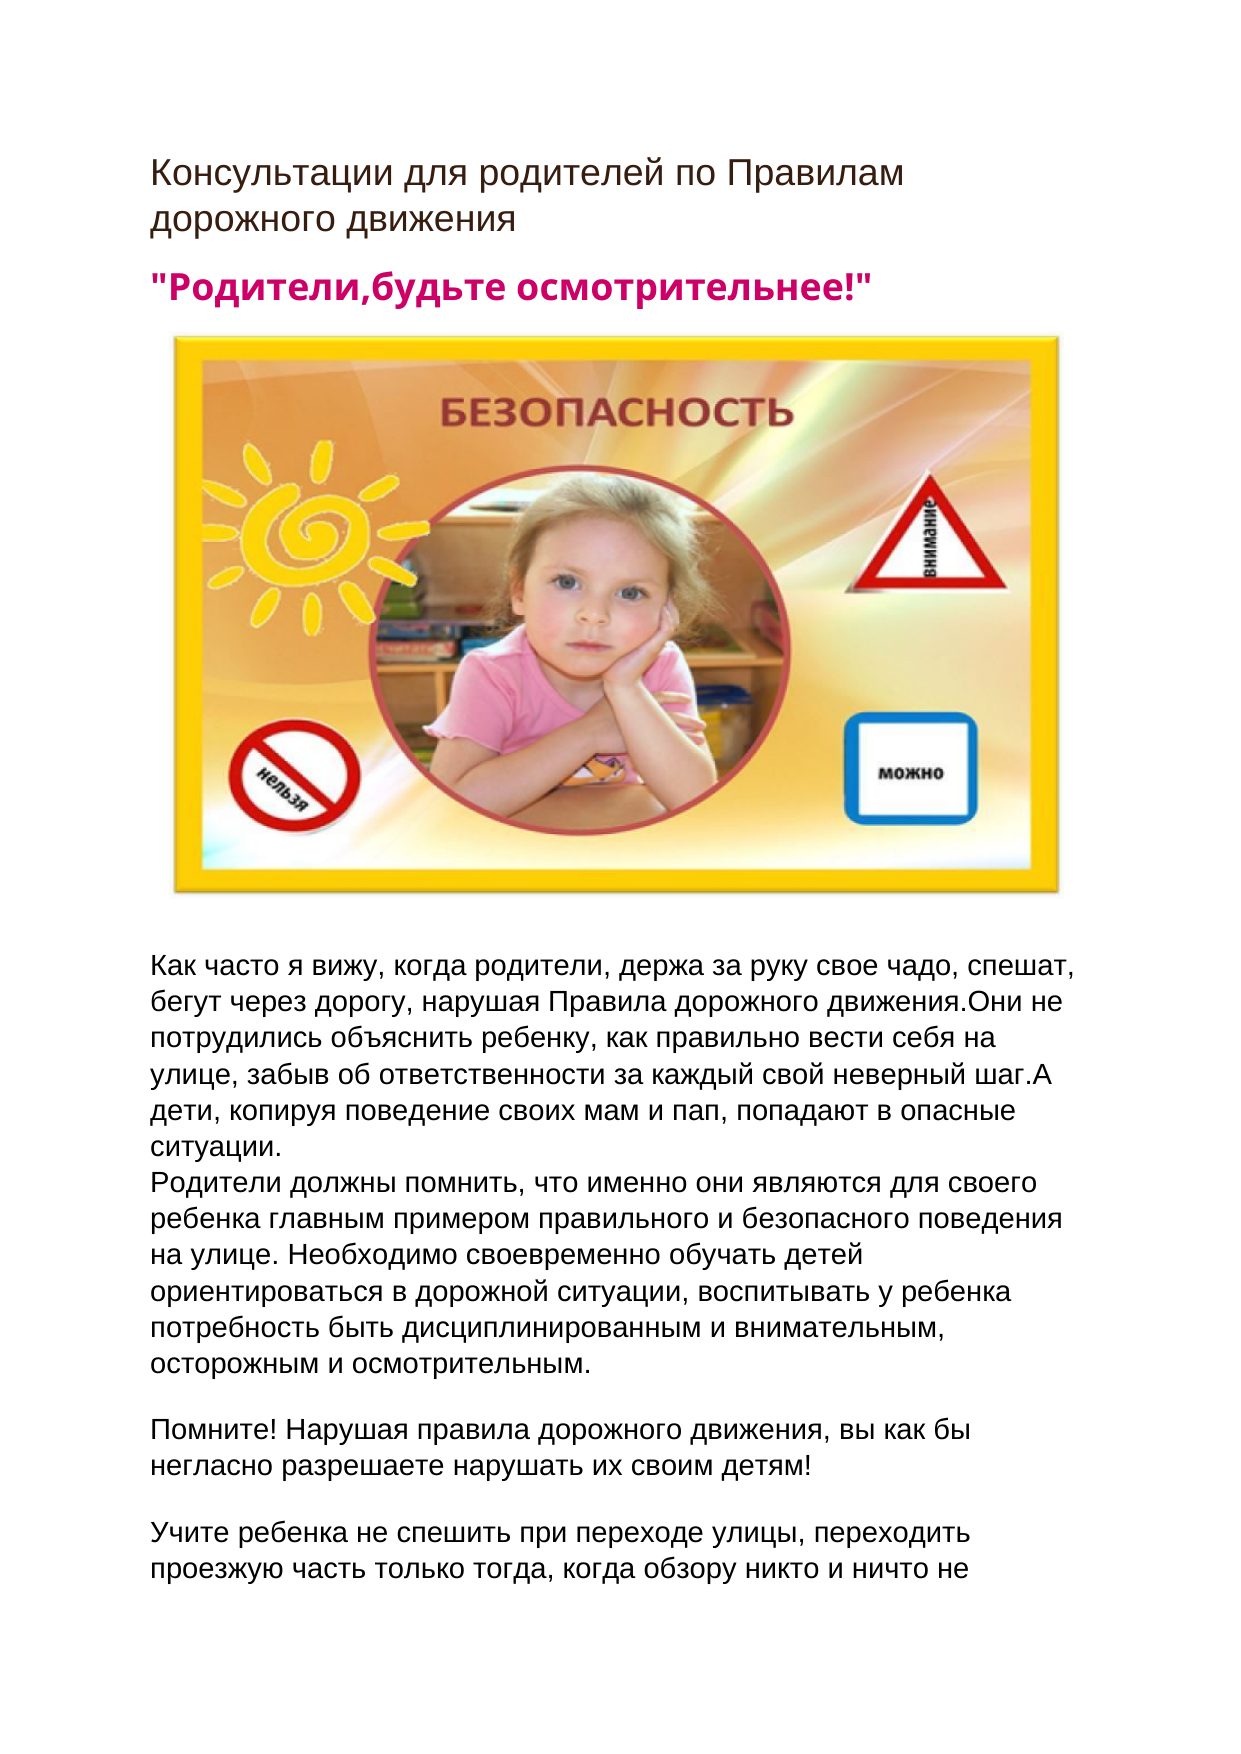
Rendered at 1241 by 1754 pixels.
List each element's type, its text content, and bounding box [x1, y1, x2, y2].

text Консультации для родителей по Правилам дорожного движения [150, 150, 1090, 240]
text "Родители,будьте осмотрительнее!" [150, 260, 1090, 311]
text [150, 918, 1090, 1584]
